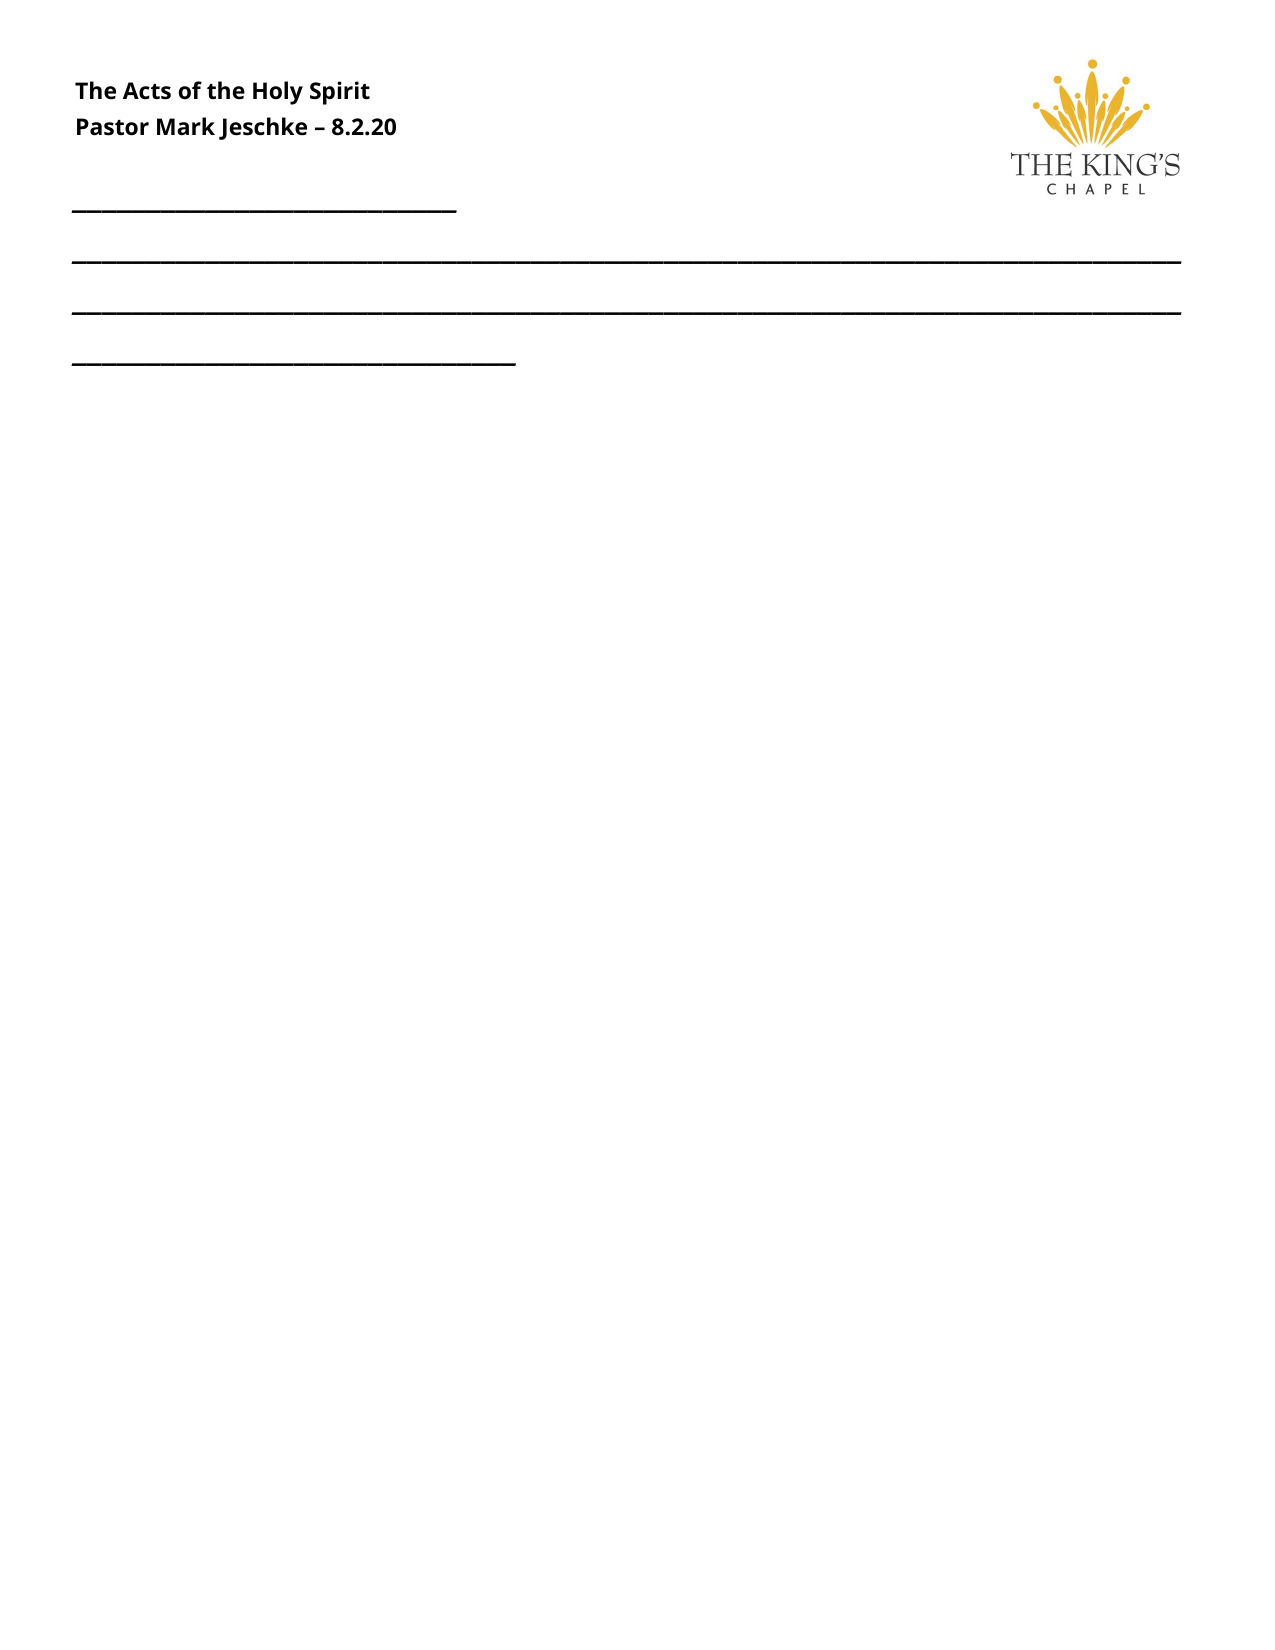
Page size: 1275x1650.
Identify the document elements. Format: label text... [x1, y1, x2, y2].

picture [998, 41, 1191, 167]
